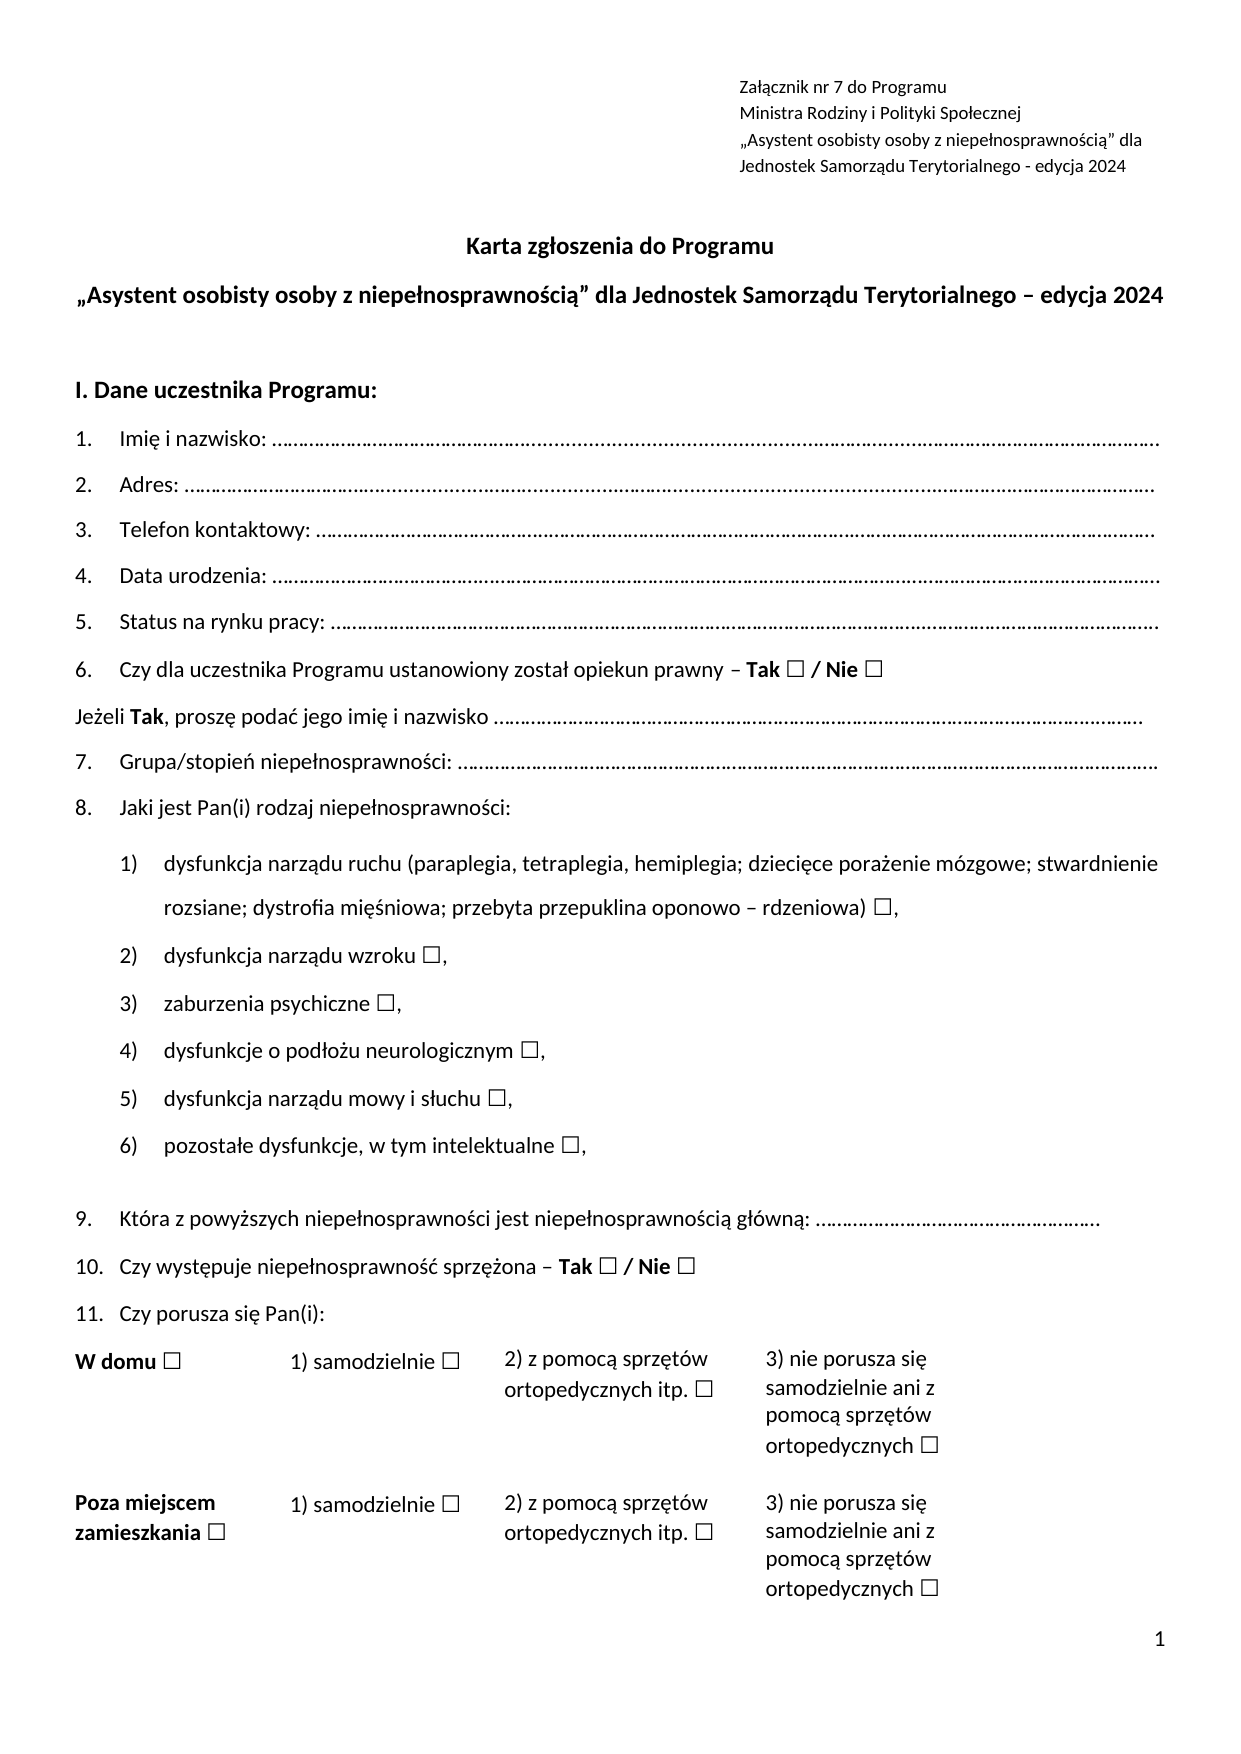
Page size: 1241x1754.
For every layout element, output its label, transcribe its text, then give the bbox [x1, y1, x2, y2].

text 6) pozostałe dysfunkcje, w tym intelektualne , [119, 1129, 1165, 1161]
text 6. Czy dla uczestnika Programu ustanowiony został opiekun prawny – Tak / Nie [75, 653, 1165, 684]
table_cell 3) nie porusza się samodzielnie ani z pomocą sprzętów ortopedycznych [754, 1488, 991, 1603]
table_header W domu [64, 1345, 278, 1488]
table_header 2) z pomocą sprzętów ortopedycznych itp. [493, 1345, 754, 1488]
text 3) zaburzenia psychiczne , [119, 986, 1165, 1018]
table_cell 2) z pomocą sprzętów ortopedycznych itp. [493, 1488, 754, 1603]
text 7. Grupa/stopień niepełnosprawności: ……………………………………………………………………………………………………………………. [75, 747, 1165, 776]
table_cell 1) samodzielnie [278, 1488, 493, 1603]
text I. Dane uczestnika Programu: [75, 374, 1165, 405]
text Jeżeli Tak, proszę podać jego imię i nazwisko ……………………………………………………………………………………….…………..……… [75, 702, 1165, 730]
text 1) dysfunkcja narządu ruchu (paraplegia, tetraplegia, hemiplegia; dziecięce porażenie mózgowe; stwardnienie rozsiane; dystrofia mięśniowa; przebyta przepuklina oponowo – rdzeniowa) , [119, 849, 1165, 922]
table_header 1) samodzielnie [278, 1345, 493, 1488]
text 5. Status na rynku pracy: …………………………………………………………………………………………………..…………………………………….. [75, 607, 1165, 635]
text 2. Adres: …………………………….…...................…….................………...............................................…………..……………………… [75, 470, 1165, 498]
table_header 3) nie porusza się samodzielnie ani z pomocą sprzętów ortopedycznych [754, 1345, 1020, 1488]
table_cell Poza miejscem zamieszkania [64, 1488, 278, 1603]
text 5) dysfunkcja narządu mowy i słuchu , [119, 1082, 1165, 1113]
text Karta zgłoszenia do Programu [75, 230, 1165, 261]
text 10. Czy występuje niepełnosprawność sprzężona – Tak / Nie [75, 1250, 1165, 1281]
text „Asystent osobisty osoby z niepełnosprawnością” dla [739, 128, 1165, 151]
text 4) dysfunkcje o podłożu neurologicznym , [119, 1034, 1165, 1065]
text 1. Imię i nazwisko: …………………………………………...................................................………….......……………………………………… [75, 424, 1165, 452]
text 8. Jaki jest Pan(i) rodzaj niepełnosprawności: [75, 793, 1165, 821]
text 9. Która z powyższych niepełnosprawności jest niepełnosprawnością główną: ……………………………………………… [75, 1204, 1165, 1232]
text Załącznik nr 7 do Programu [739, 75, 1165, 98]
text 3. Telefon kontaktowy: ……………………………………..………………………………………………….………………………………………………… [75, 516, 1165, 544]
text Jednostek Samorządu Terytorialnego - edycja 2024 [739, 154, 1165, 177]
text 4. Data urodzenia: …………………………………...……………………………………………………………………...……………………………………… [75, 561, 1165, 589]
text „Asystent osobisty osoby z niepełnosprawnością” dla Jednostek Samorządu Terytorialnego – edycja 2024 [75, 279, 1165, 310]
text 2) dysfunkcja narządu wzroku , [119, 939, 1165, 970]
text 11. Czy porusza się Pan(i): [75, 1299, 1165, 1327]
text Ministra Rodziny i Polityki Społecznej [739, 101, 1165, 124]
